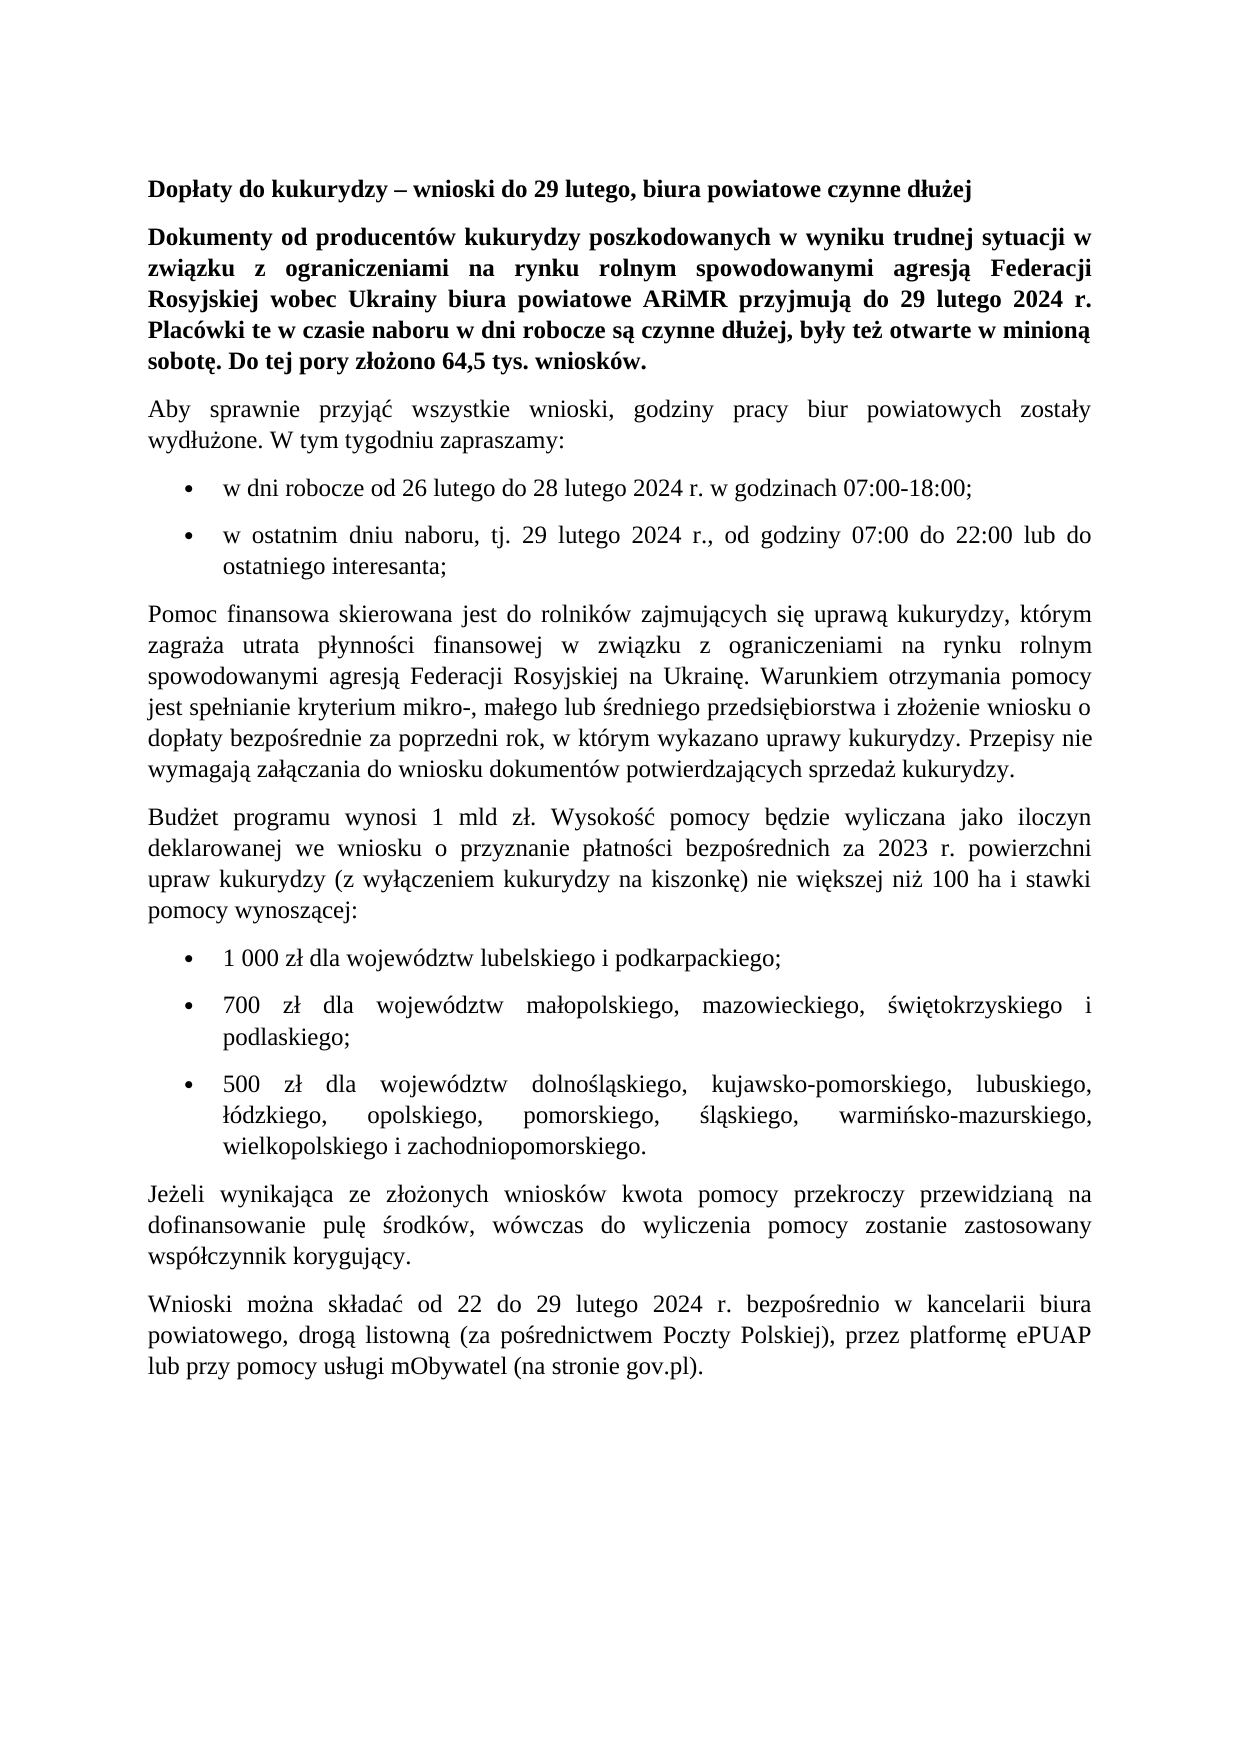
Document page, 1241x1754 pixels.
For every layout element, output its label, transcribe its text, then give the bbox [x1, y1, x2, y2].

text Pomoc finansowa skierowana jest do rolników zajmujących się uprawą kukurydzy, którym zagraża utrata płynności finansowej w związku z ograniczeniami na rynku rolnym spowodowanymi agresją Federacji Rosyjskiej na Ukrainę. Warunkiem otrzymania pomocy jest spełnianie kryterium mikro-, małego lub średniego przedsiębiorstwa i złożenie wniosku o dopłaty bezpośrednie za poprzedni rok, w którym wykazano uprawy kukurydzy. Przepisy nie wymagają załączania do wniosku dokumentów potwierdzających sprzedaż kukurydzy. [148, 599, 1093, 783]
text Wnioski można składać od 22 do 29 lutego 2024 r. bezpośrednio w kancelarii biura powiatowego, drogą listowną (za pośrednictwem Poczty Polskiej), przez platformę ePUAP lub przy pomocy usługi mObywatel (na stronie gov.pl). [148, 1289, 1093, 1380]
text Budżet programu wynosi 1 mld zł. Wysokość pomocy będzie wyliczana jako iloczyn deklarowanej we wniosku o przyznanie płatności bezpośrednich za 2023 r. powierzchni upraw kukurydzy (z wyłączeniem kukurydzy na kiszonkę) nie większej niż 100 ha i stawki pomocy wynoszącej: [148, 802, 1093, 924]
list 700 zł dla województw małopolskiego, mazowieckiego, świętokrzyskiego i podlaskiego; [185, 991, 1093, 1050]
text Dopłaty do kukurydzy – wnioski do 29 lutego, biura powiatowe czynne dłużej [148, 148, 1093, 203]
text Jeżeli wynikająca ze złożonych wniosków kwota pomocy przekroczy przewidzianą na dofinansowanie pulę środków, wówczas do wyliczenia pomocy zostanie zastosowany współczynnik korygujący. [148, 1179, 1093, 1270]
list 500 zł dla województw dolnośląskiego, kujawsko-pomorskiego, lubuskiego, łódzkiego, opolskiego, pomorskiego, śląskiego, warmińsko-mazurskiego, wielkopolskiego i zachodniopomorskiego. [185, 1069, 1093, 1160]
list w ostatnim dniu naboru, tj. 29 lutego 2024 r., od godziny 07:00 do 22:00 lub do ostatniego interesanta; [185, 520, 1093, 580]
list w dni robocze od 26 lutego do 28 lutego 2024 r. w godzinach 07:00-18:00; [185, 473, 1093, 501]
text Aby sprawnie przyjąć wszystkie wnioski, godziny pracy biur powiatowych zostały wydłużone. W tym tygodniu zapraszamy: [148, 394, 1093, 454]
list 1 000 zł dla województw lubelskiego i podkarpackiego; [185, 943, 1093, 972]
text Dokumenty od producentów kukurydzy poszkodowanych w wyniku trudnej sytuacji w związku z ograniczeniami na rynku rolnym spowodowanymi agresją Federacji Rosyjskiej wobec Ukrainy biura powiatowe ARiMR przyjmują do 29 lutego 2024 r. Placówki te w czasie naboru w dni robocze są czynne dłużej, były też otwarte w minioną sobotę. Do tej pory złożono 64,5 tys. wniosków. [148, 222, 1093, 375]
